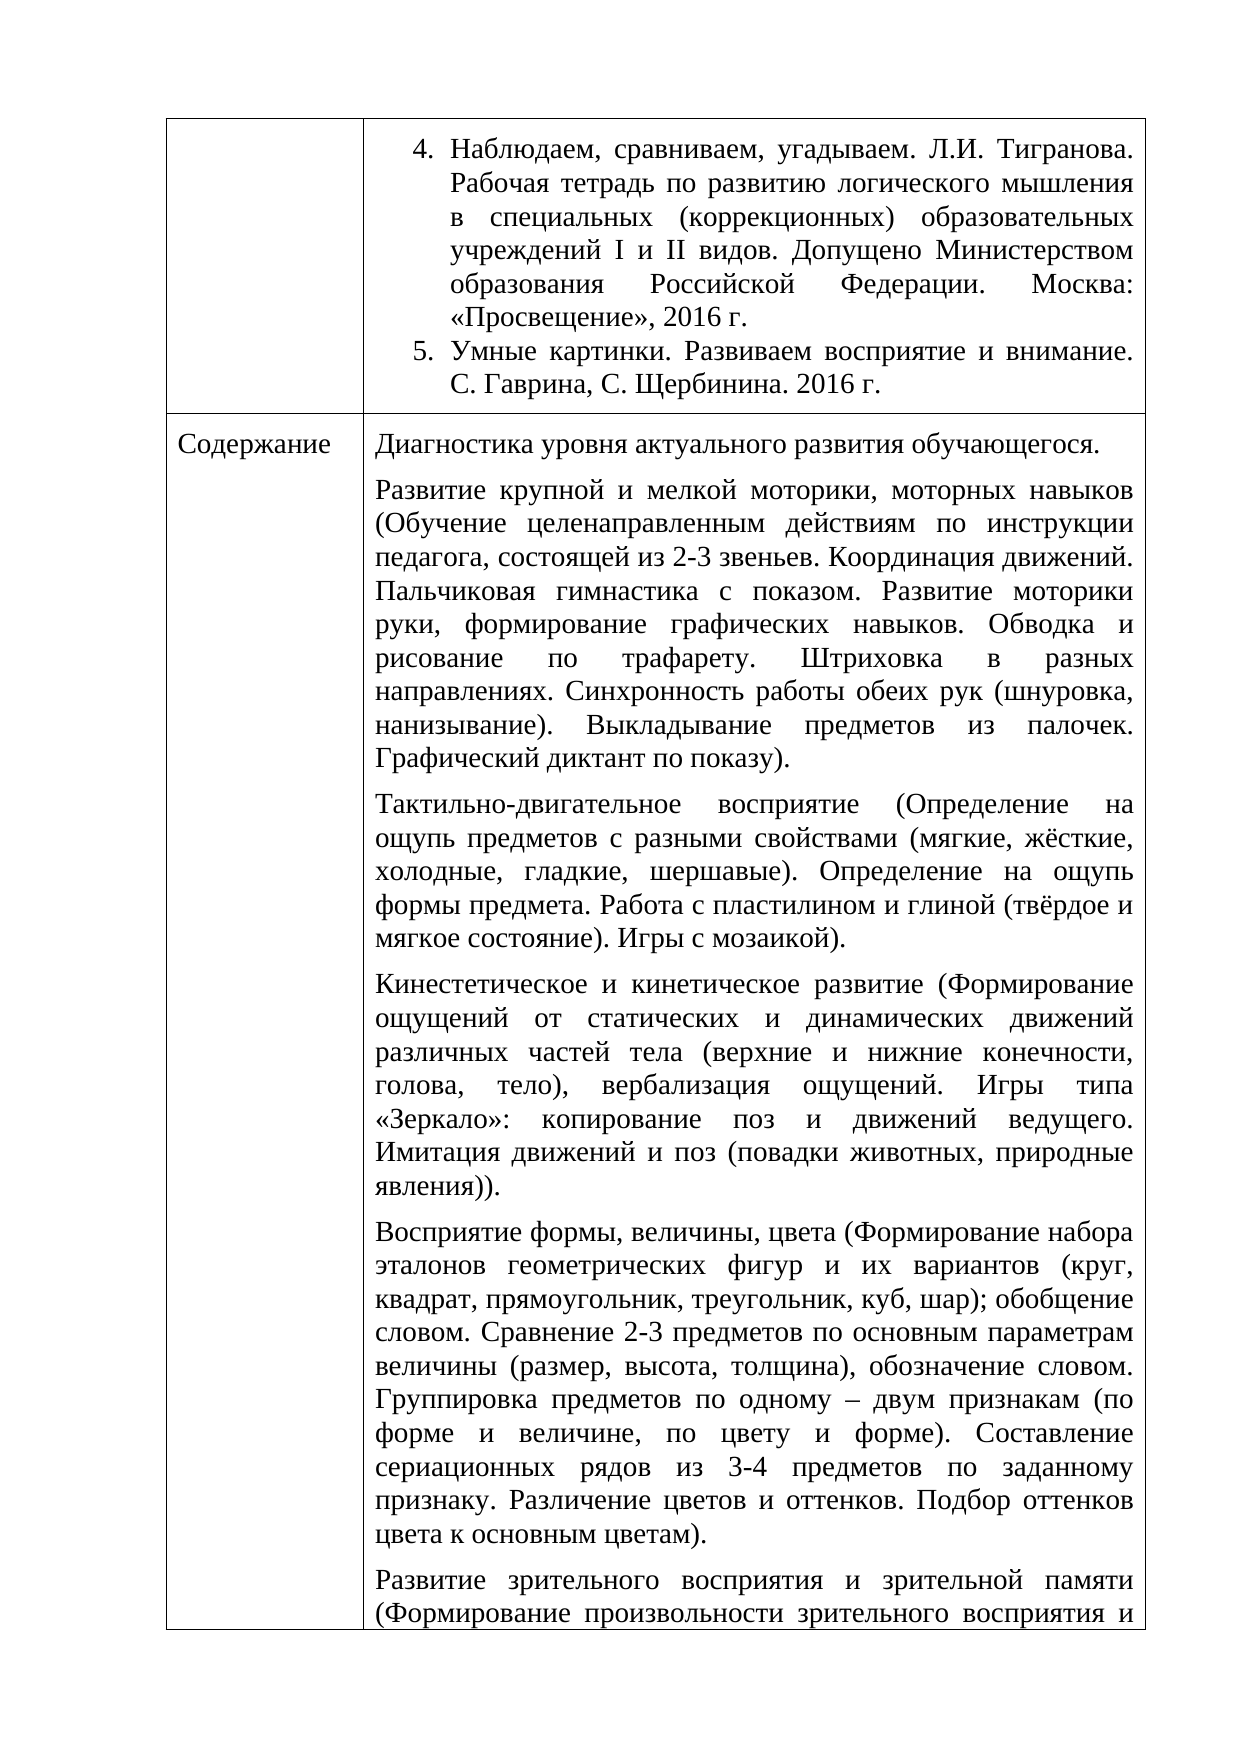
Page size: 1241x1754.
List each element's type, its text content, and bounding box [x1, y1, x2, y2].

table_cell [167, 119, 363, 412]
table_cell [364, 414, 1145, 1629]
table_cell Содержание [167, 414, 363, 1629]
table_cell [364, 119, 1145, 412]
